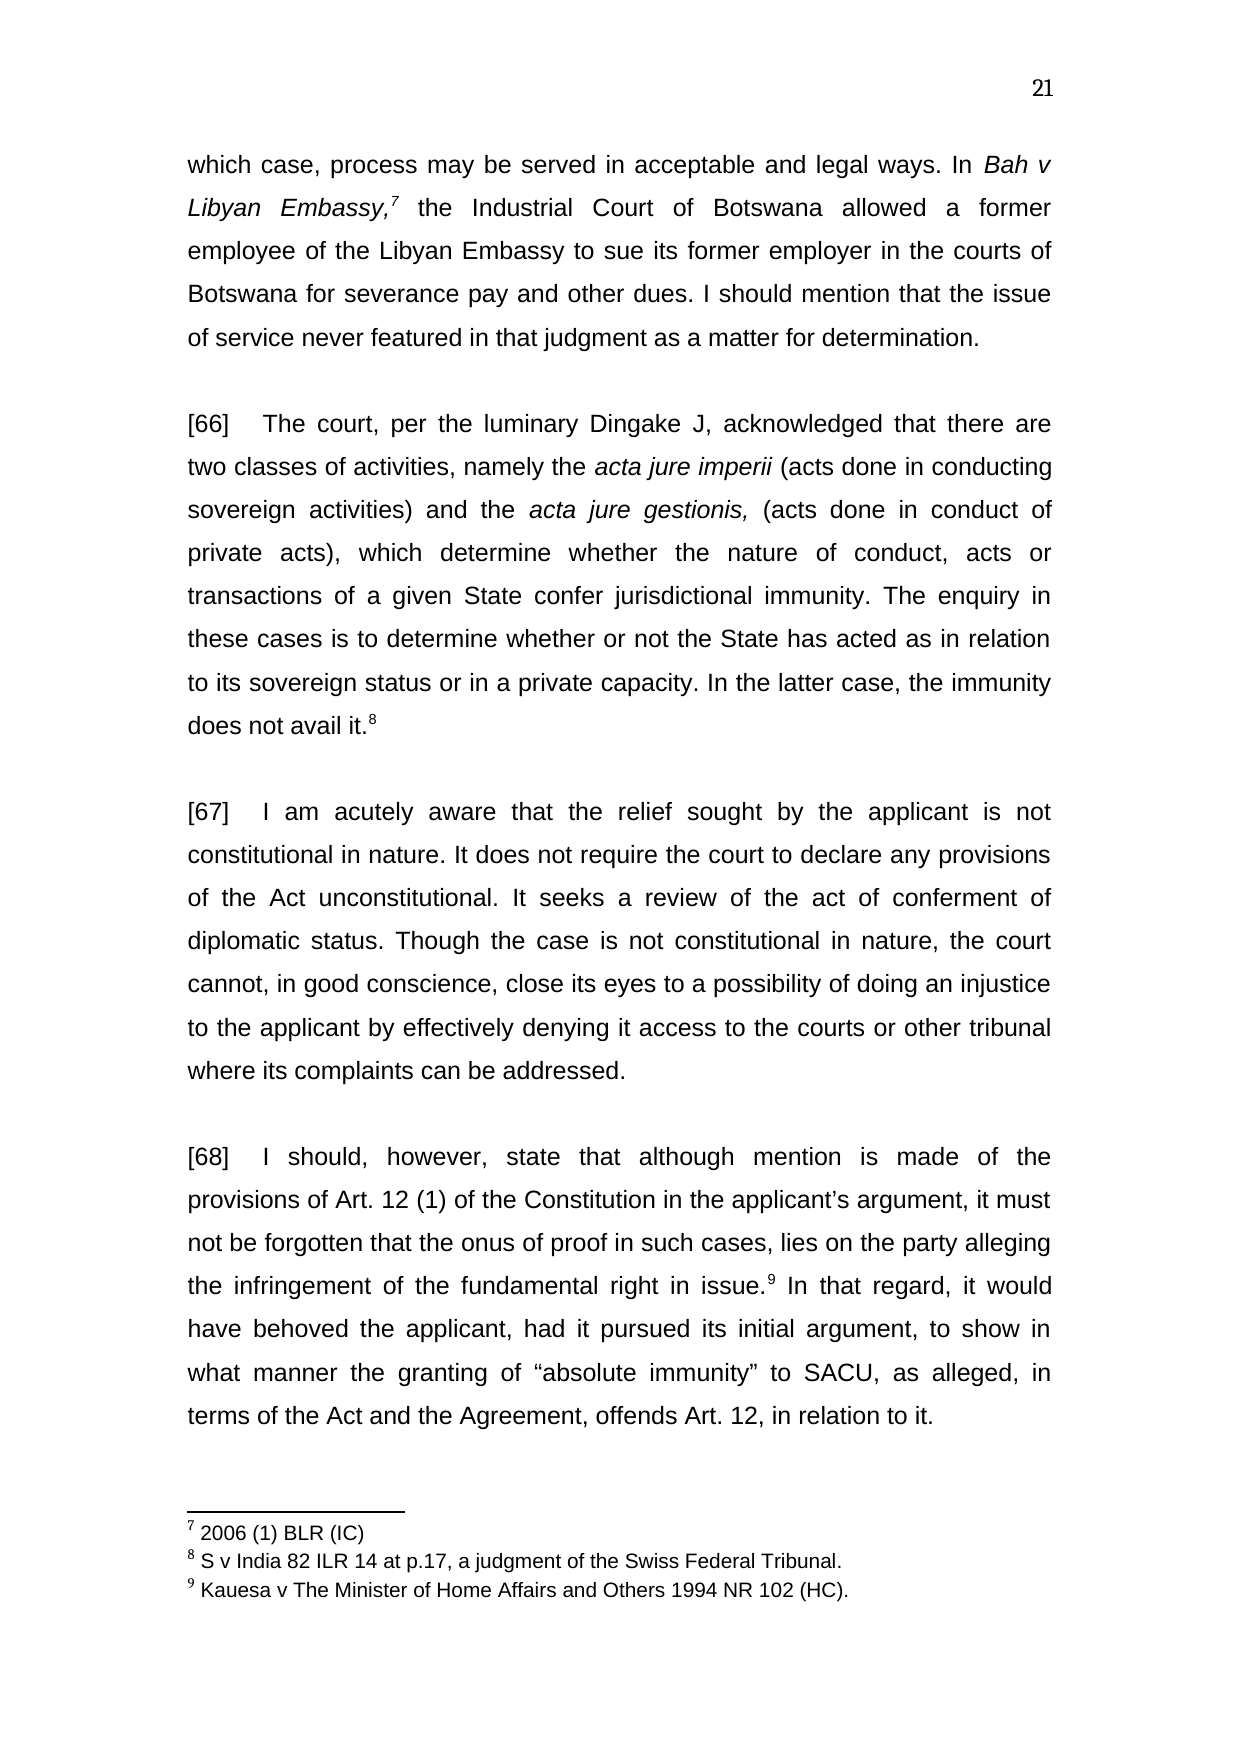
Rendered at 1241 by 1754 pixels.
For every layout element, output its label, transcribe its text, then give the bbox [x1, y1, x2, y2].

text [68] I should, however, state that although mention is made of the provisions of Art. 12 (1) of the Constitution in the applicant’s argument, it must not be forgotten that the onus of proof in such cases, lies on the party alleging the infringement of the fundamental right in issue. In that regard, it would have behoved the applicant, had it pursued its initial argument, to show in what manner the granting of “absolute immunity” to SACU, as alleged, in terms of the Act and the Agreement, offends Art. 12, in relation to it. [187, 1142, 1053, 1429]
text [66] The court, per the luminary Dingake J, acknowledged that there are two classes of activities, namely the acta jure imperii (acts done in conducting sovereign activities) and the acta jure gestionis, (acts done in conduct of private acts), which determine whether the nature of conduct, acts or transactions of a given State confer jurisdictional immunity. The enquiry in these cases is to determine whether or not the State has acted as in relation to its sovereign status or in a private capacity. In the latter case, the immunity does not avail it. [187, 409, 1053, 739]
text [67] I am acutely aware that the relief sought by the applicant is not constitutional in nature. It does not require the court to declare any provisions of the Act unconstitutional. It seeks a review of the act of conferment of diplomatic status. Though the case is not constitutional in nature, the court cannot, in good conscience, close its eyes to a possibility of doing an injustice to the applicant by effectively denying it access to the courts or other tribunal where its complaints can be addressed. [187, 797, 1053, 1084]
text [187, 150, 1053, 351]
